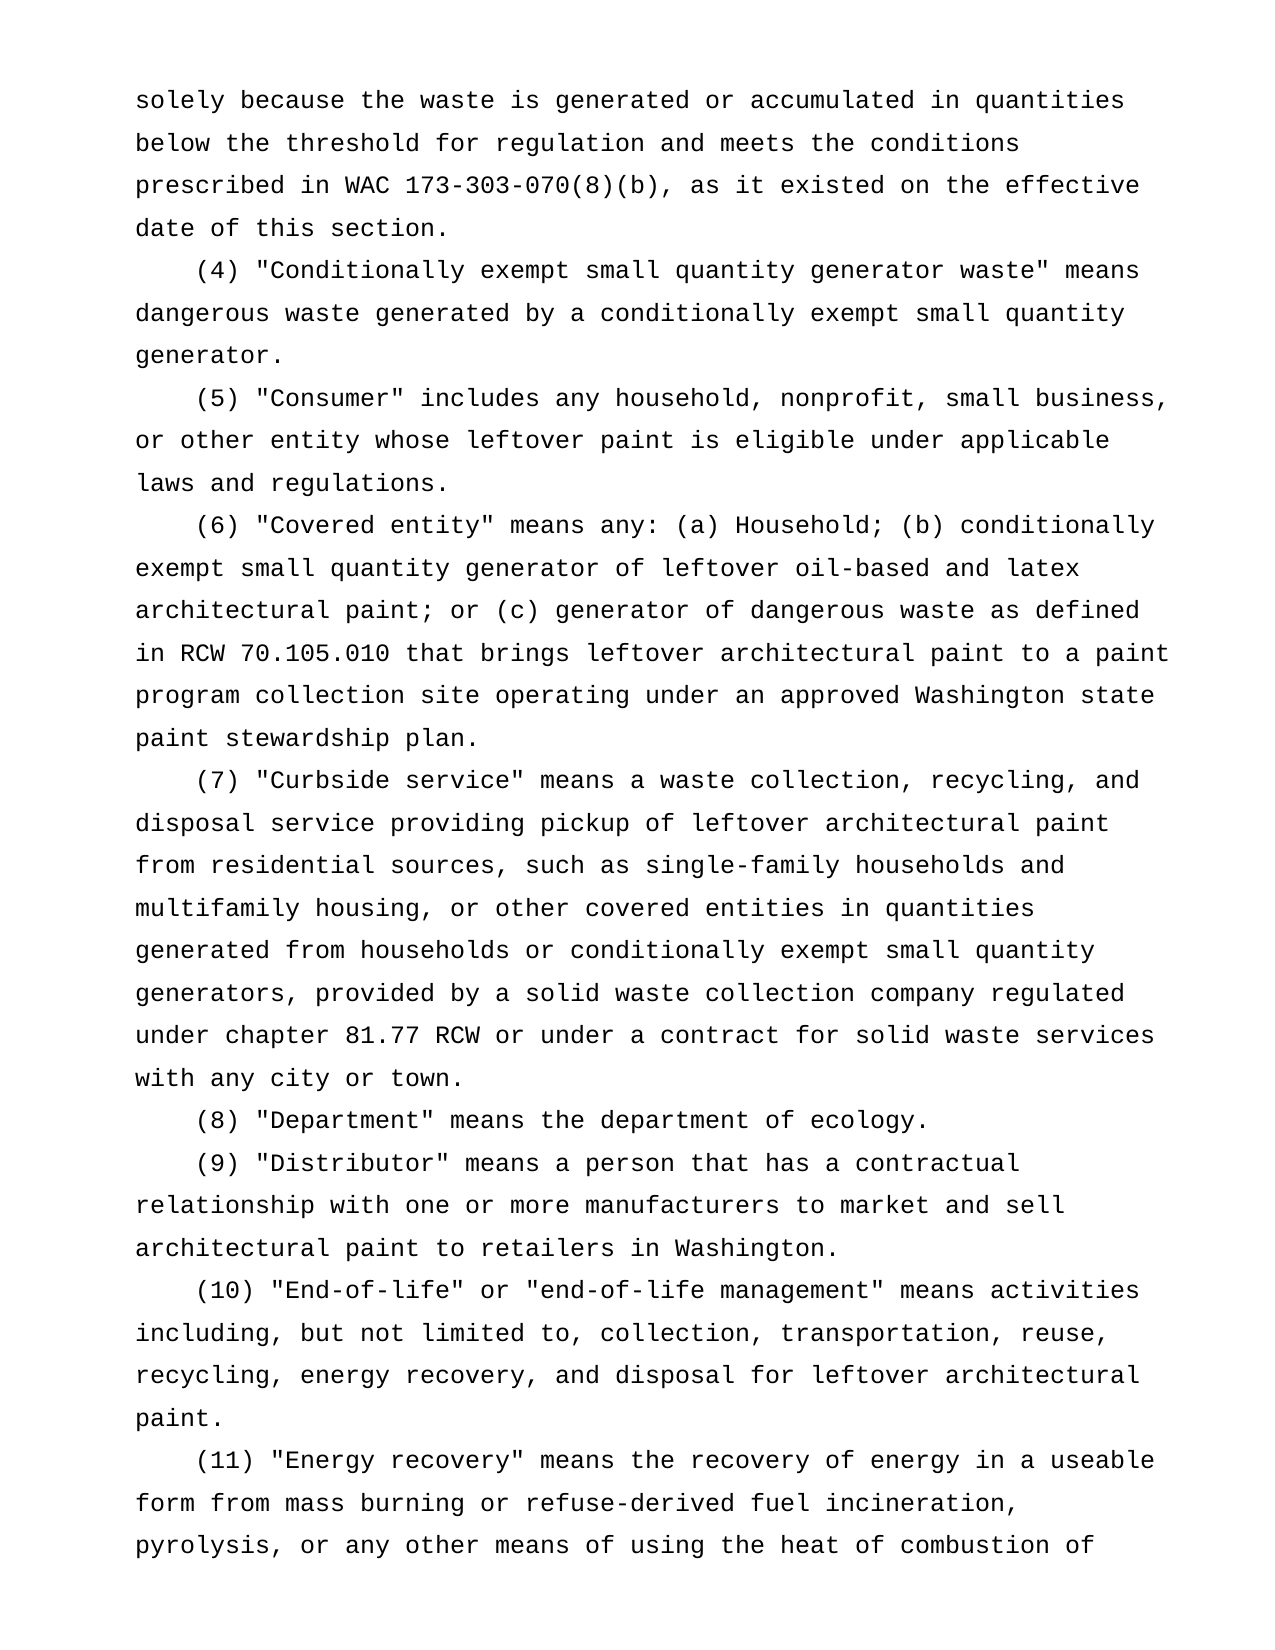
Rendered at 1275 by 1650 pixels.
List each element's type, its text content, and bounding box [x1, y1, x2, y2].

text (6) "Covered entity" means any: (a) Household; (b) conditionally exempt small quantity generator of leftover oil-based and latex architectural paint; or (c) generator of dangerous waste as defined in RCW 70.105.010 that brings leftover architectural paint to a paint program collection site operating under an approved Washington state paint stewardship plan. [135, 500, 1170, 755]
text (8) "Department" means the department of ecology. [135, 1095, 1170, 1137]
text (5) "Consumer" includes any household, nonprofit, small business, or other entity whose leftover paint is eligible under applicable laws and regulations. [135, 372, 1170, 500]
text (4) "Conditionally exempt small quantity generator waste" means dangerous waste generated by a conditionally exempt small quantity generator. [135, 245, 1170, 372]
text (7) "Curbside service" means a waste collection, recycling, and disposal service providing pickup of leftover architectural paint from residential sources, such as single-family households and multifamily housing, or other covered entities in quantities generated from households or conditionally exempt small quantity generators, provided by a solid waste collection company regulated under chapter 81.77 RCW or under a contract for solid waste services with any city or town. [135, 755, 1170, 1095]
text (9) "Distributor" means a person that has a contractual relationship with one or more manufacturers to market and sell architectural paint to retailers in Washington. [135, 1137, 1170, 1265]
text (10) "End-of-life" or "end-of-life management" means activities including, but not limited to, collection, transportation, reuse, recycling, energy recovery, and disposal for leftover architectural paint. [135, 1265, 1170, 1435]
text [135, 1435, 1170, 1562]
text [135, 75, 1170, 245]
